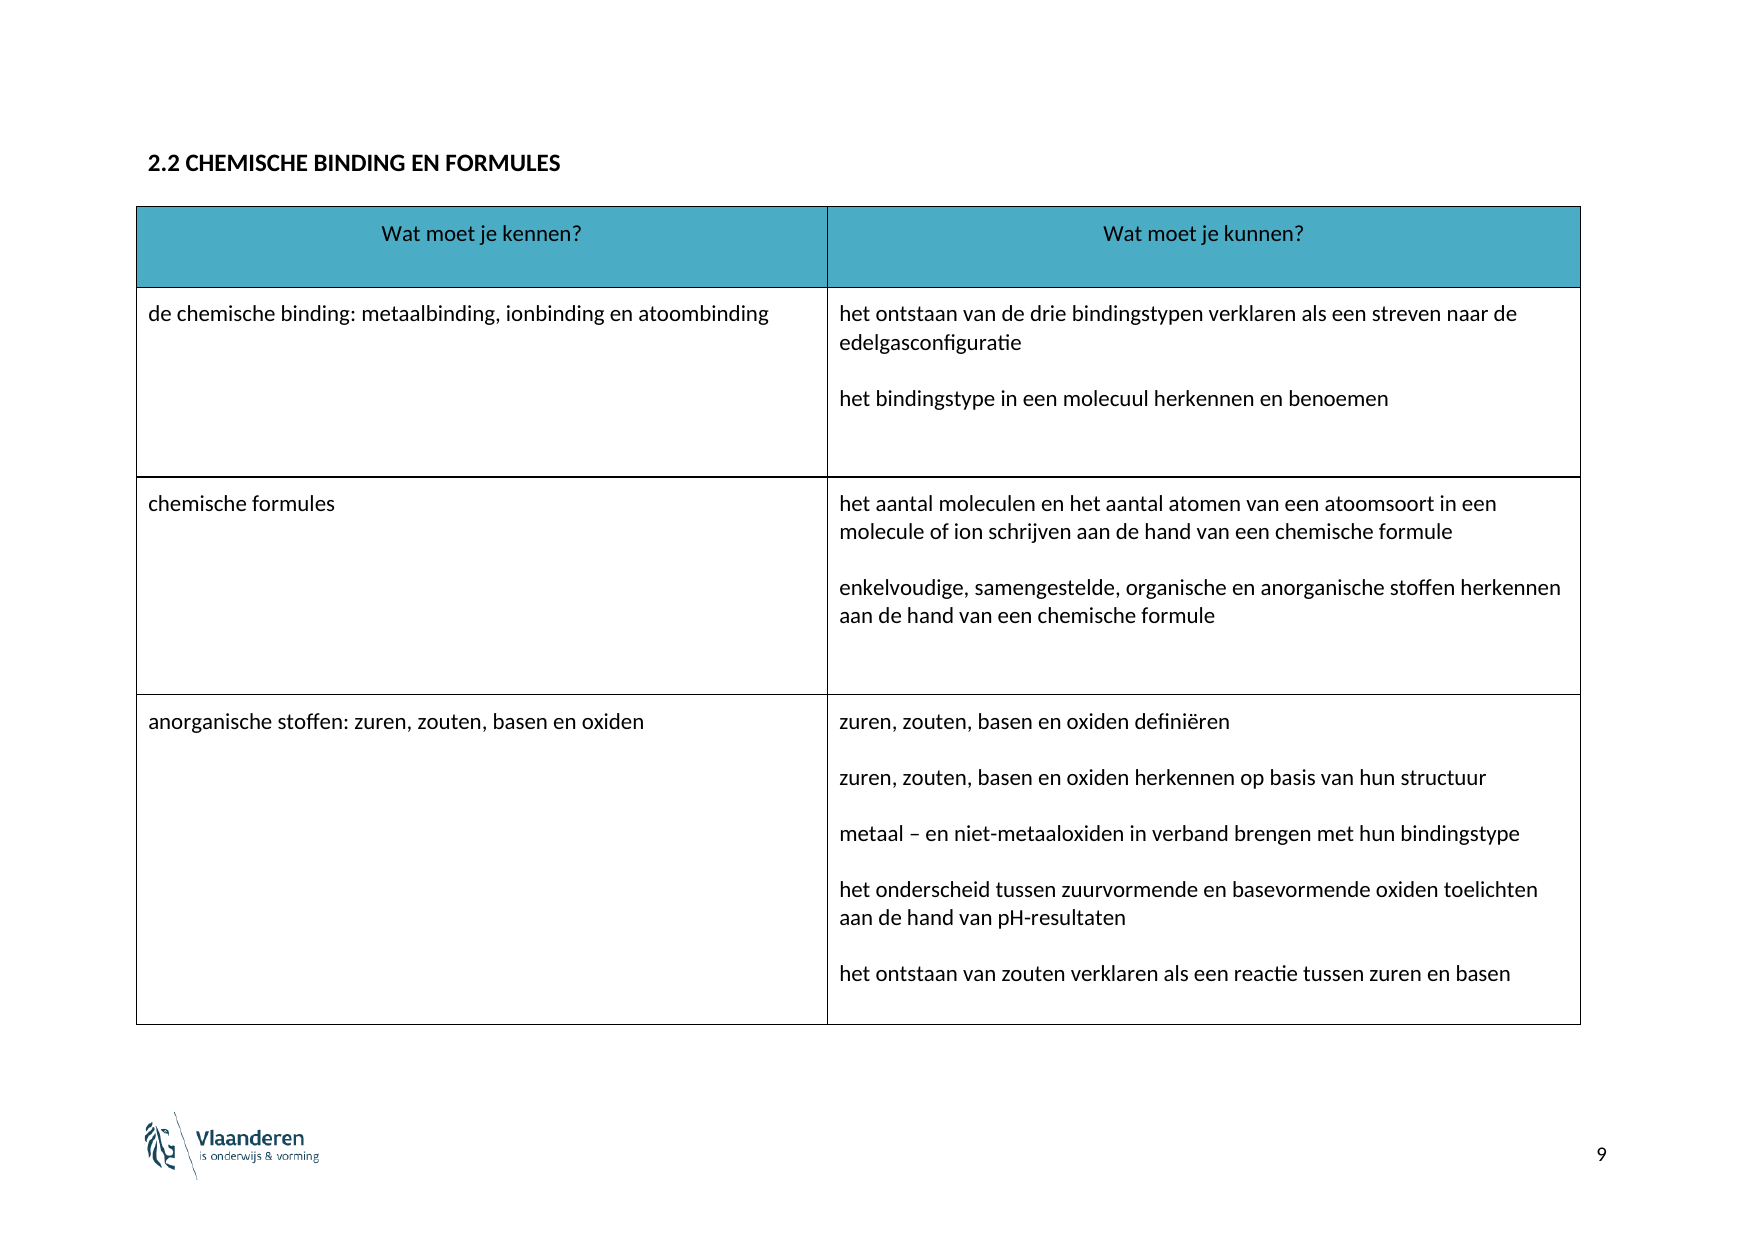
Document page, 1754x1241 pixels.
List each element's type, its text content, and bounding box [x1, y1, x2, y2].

text 2.2 CHEMISCHE BINDING EN FORMULES [148, 148, 1606, 178]
table_cell chemische formules [137, 478, 827, 694]
table_cell anorganische stoffen: zuren, zouten, basen en oxiden [137, 695, 827, 1024]
table_cell het ontstaan van de drie bindingstypen verklaren als een streven naar de edelgasconfiguratie het bindingstype in een molecuul herkennen en benoemen [828, 288, 1580, 476]
table_header Wat moet je kennen? [137, 207, 827, 287]
table_header Wat moet je kunnen? [828, 207, 1580, 287]
table_cell de chemische binding: metaalbinding, ionbinding en atoombinding [137, 288, 827, 476]
picture [144, 1112, 327, 1180]
table_cell het aantal moleculen en het aantal atomen van een atoomsoort in een molecule of ion schrijven aan de hand van een chemische formule enkelvoudige, samengestelde, organische en anorganische stoffen herkennen aan de hand van een chemische formule [828, 478, 1580, 694]
